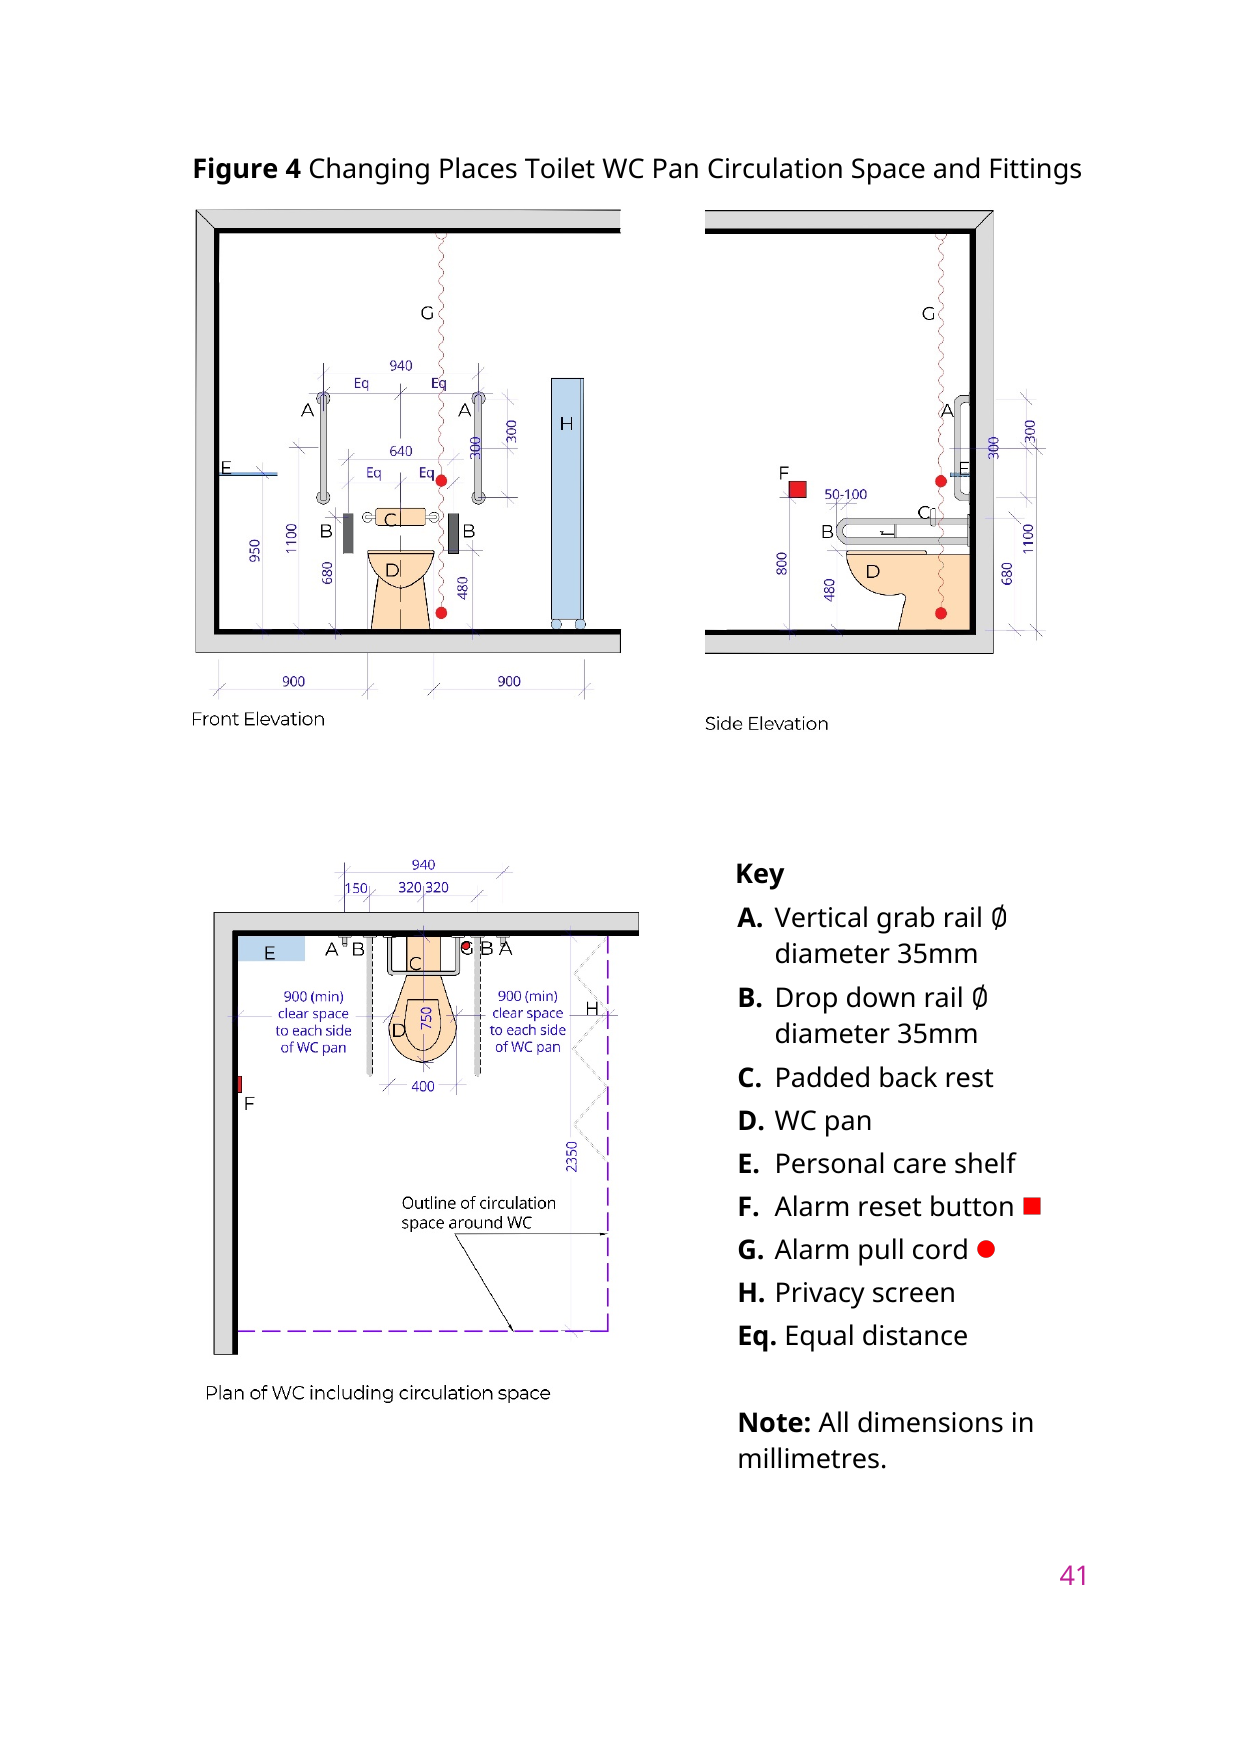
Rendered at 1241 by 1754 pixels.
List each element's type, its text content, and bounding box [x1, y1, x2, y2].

list WC pan [737, 1101, 1051, 1138]
picture [192, 207, 1047, 732]
picture [1022, 1195, 1043, 1217]
list Alarm pull cord [737, 1231, 1051, 1267]
list Drop down rail ∅ diameter 35mm [737, 978, 1051, 1052]
text Note: All dimensions in millimetres. [737, 1403, 1051, 1477]
list Padded back rest [737, 1058, 1051, 1095]
list Privacy screen [737, 1274, 1051, 1311]
text Figure 4 Changing Places Toilet WC Pan Circulation Space and Fittings [192, 150, 1090, 187]
text Key [148, 855, 1051, 892]
list Alarm reset button [737, 1187, 1051, 1224]
text Eq. Equal distance [737, 1317, 1051, 1354]
list Personal care shelf [737, 1144, 1051, 1181]
list Vertical grab rail ∅ diameter 35mm [737, 898, 1051, 972]
picture [976, 1238, 997, 1260]
picture [203, 857, 640, 1404]
